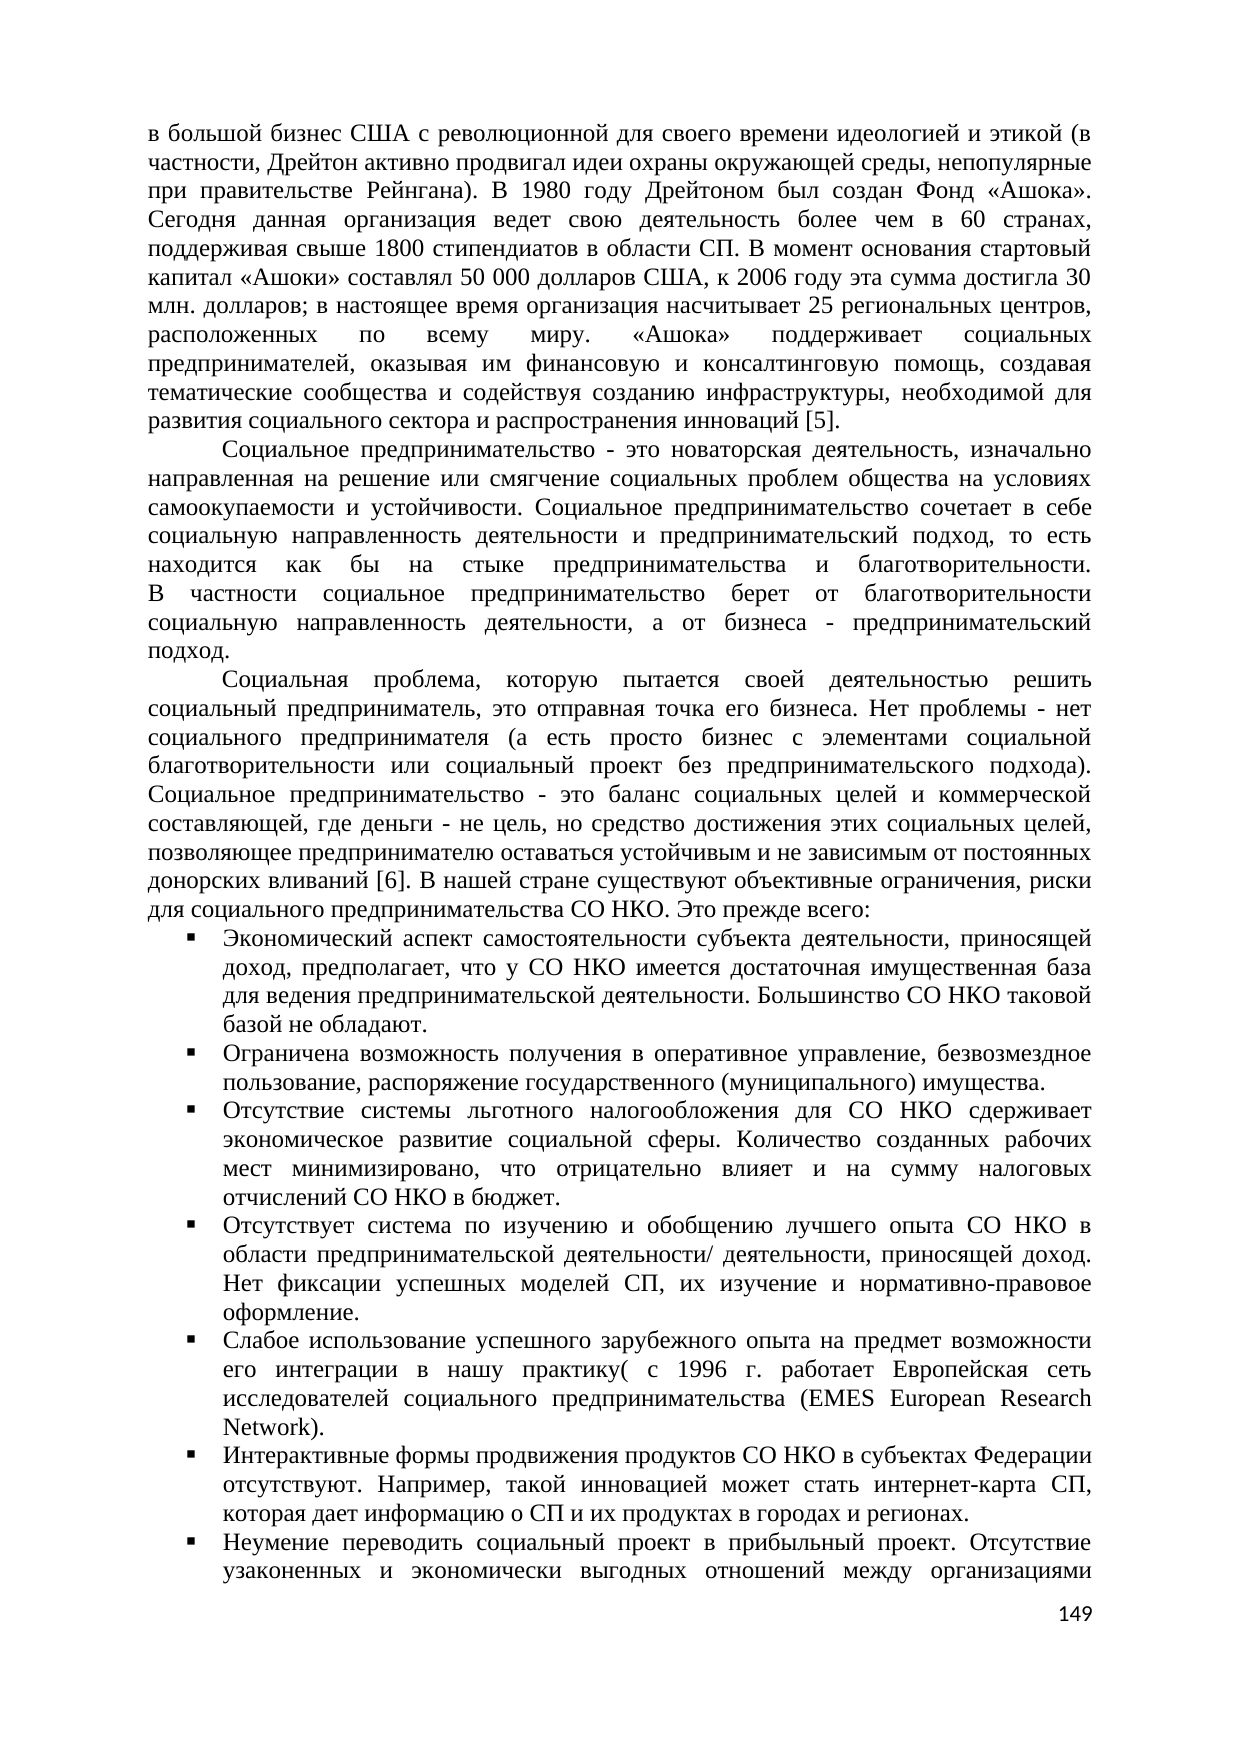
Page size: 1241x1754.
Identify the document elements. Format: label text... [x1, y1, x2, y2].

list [185, 1527, 1092, 1584]
list Слабое использование успешного зарубежного опыта на предмет возможности его интеграции в нашу практику( с 1996 г. работает Европейская сеть исследователей социального предпринимательства (EMES European Research Network). [185, 1326, 1092, 1441]
list Отсутствует система по изучению и обобщению лучшего опыта СО НКО в области предпринимательской деятельности/ деятельности, приносящей доход. Нет фиксации успешных моделей СП, их изучение и нормативно-правовое оформление. [185, 1211, 1092, 1326]
text Социальное предпринимательство - это новаторская деятельность, изначально направленная на решение или смягчение социальных проблем общества на условиях самоокупаемости и устойчивости. Социальное предпринимательство сочетает в себе социальную направленность деятельности и предпринимательский подход, то есть находится как бы на стыке предпринимательства и благотворительности. В частности социальное предпринимательство берет от благотворительности социальную направленность деятельности, а от бизнеса - предпринимательский подход. [148, 434, 1092, 664]
list Экономический аспект самостоятельности субъекта деятельности, приносящей доход, предполагает, что у СО НКО имеется достаточная имущественная база для ведения предпринимательской деятельности. Большинство СО НКО таковой базой не обладают. [185, 923, 1092, 1038]
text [148, 118, 1092, 434]
list Интерактивные формы продвижения продуктов СО НКО в субъектах Федерации отсутствуют. Например, такой инновацией может стать интернет-карта СП, которая дает информацию о СП и их продуктах в городах и регионах. [185, 1441, 1092, 1527]
list Отсутствие системы льготного налогообложения для СО НКО сдерживает экономическое развитие социальной сферы. Количество созданных рабочих мест минимизировано, что отрицательно влияет и на сумму налоговых отчислений СО НКО в бюджет. [185, 1096, 1092, 1211]
text Социальная проблема, которую пытается своей деятельностью решить социальный предприниматель, это отправная точка его бизнеса. Нет проблемы - нет социального предпринимателя (а есть просто бизнес с элементами социальной благотворительности или социальный проект без предпринимательского подхода). Социальное предпринимательство - это баланс социальных целей и коммерческой составляющей, где деньги - не цель, но средство достижения этих социальных целей, позволяющее предпринимателю оставаться устойчивым и не зависимым от постоянных донорских вливаний [6]. В нашей стране существуют объективные ограничения, риски для социального предпринимательства СО НКО. Это прежде всего: [148, 664, 1092, 923]
list Ограничена возможность получения в оперативное управление, безвозмездное пользование, распоряжение государственного (муниципального) имущества. [185, 1038, 1092, 1096]
